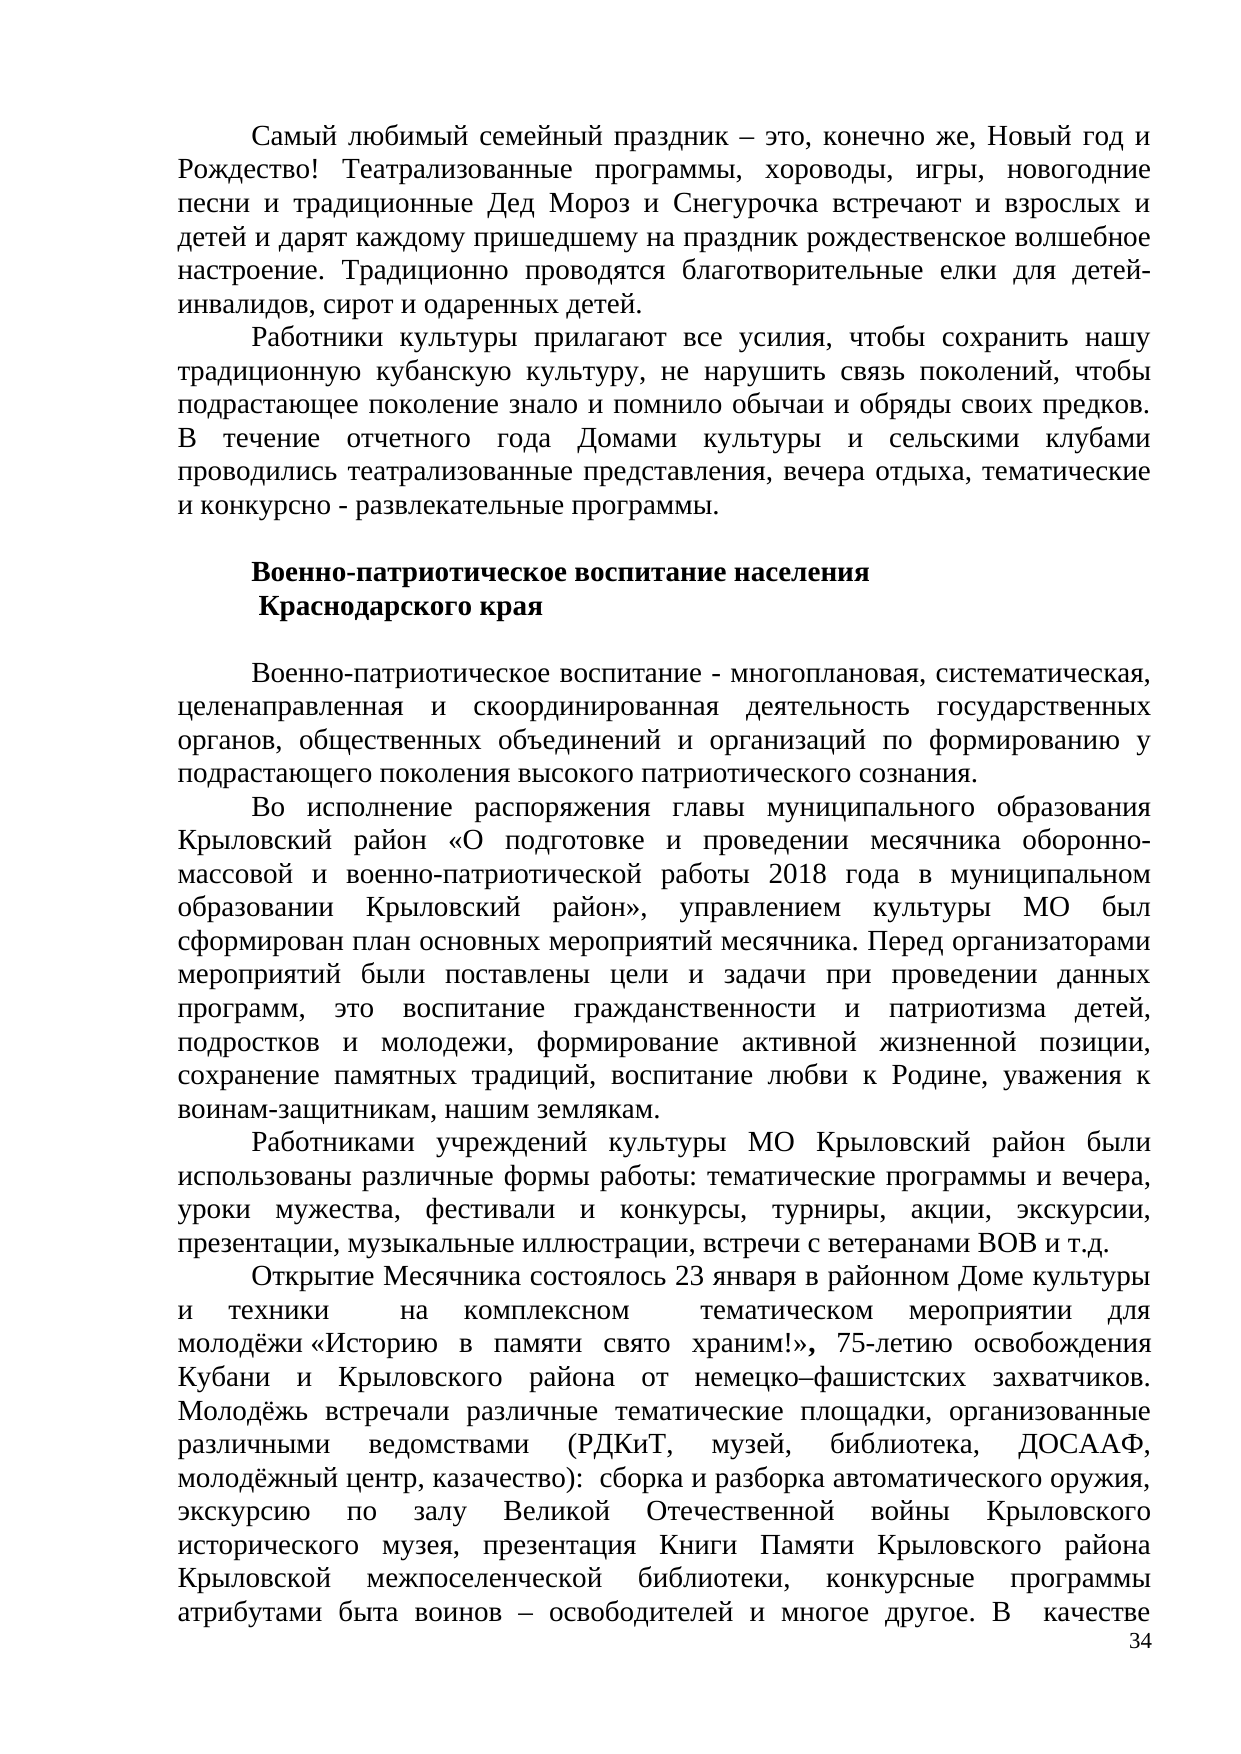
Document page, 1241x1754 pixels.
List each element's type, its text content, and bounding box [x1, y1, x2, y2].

text Военно-патриотическое воспитание - многоплановая, систематическая, целенаправленная и скоординированная деятельность государственных органов, общественных объединений и организаций по формированию у подрастающего поколения высокого патриотического сознания. [177, 655, 1152, 789]
text Работниками учреждений культуры МО Крыловский район были использованы различные формы работы: тематические программы и вечера, уроки мужества, фестивали и конкурсы, турниры, акции, экскурсии, презентации, музыкальные иллюстрации, встречи с ветеранами ВОВ и т.д. [177, 1124, 1152, 1258]
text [177, 1258, 1152, 1627]
text Работники культуры прилагают все усилия, чтобы сохранить нашу традиционную кубанскую культуру, не нарушить связь поколений, чтобы подрастающее поколение знало и помнило обычаи и обряды своих предков. В течение отчетного года Домами культуры и сельскими клубами проводились театрализованные представления, вечера отдыха, тематические и конкурсно - развлекательные программы. [177, 319, 1152, 521]
text Военно-патриотическое воспитание населения [177, 554, 1152, 588]
text Во исполнение распоряжения главы муниципального образования Крыловский район «О подготовке и проведении месячника оборонно-массовой и военно-патриотической работы 2018 года в муниципальном образовании Крыловский район», управлением культуры МО был сформирован план основных мероприятий месячника. Перед организаторами мероприятий были поставлены цели и задачи при проведении данных программ, это воспитание гражданственности и патриотизма детей, подростков и молодежи, формирование активной жизненной позиции, сохранение памятных традиций, воспитание любви к Родине, уважения к воинам-защитникам, нашим землякам. [177, 789, 1152, 1124]
text Краснодарского края [177, 588, 1152, 621]
text Самый любимый семейный праздник – это, конечно же, Новый год и Рождество! Театрализованные программы, хороводы, игры, новогодние песни и традиционные Дед Мороз и Снегурочка встречают и взрослых и детей и дарят каждому пришедшему на праздник рождественское волшебное настроение. Традиционно проводятся благотворительные елки для детей- инвалидов, сирот и одаренных детей. [177, 118, 1152, 319]
